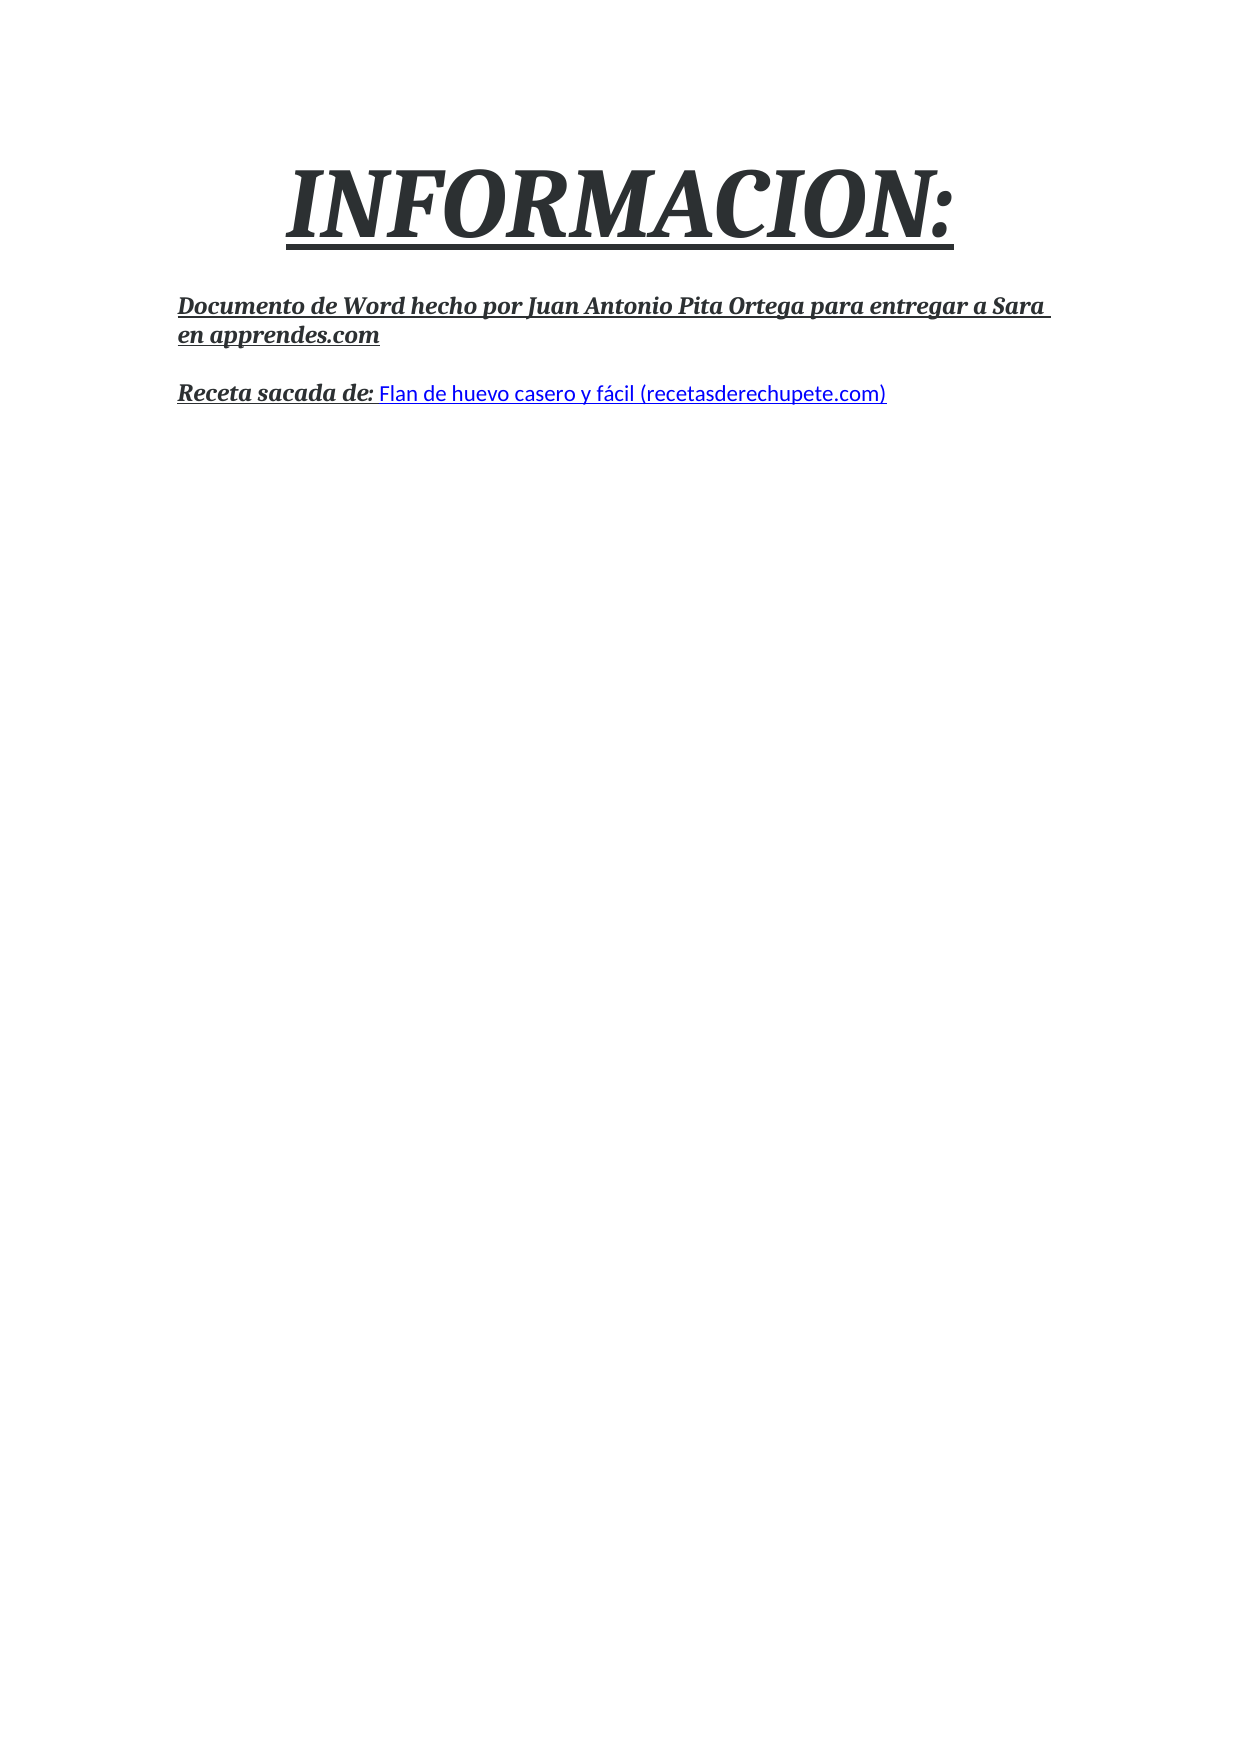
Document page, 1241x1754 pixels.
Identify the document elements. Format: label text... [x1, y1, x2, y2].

text Receta sacada de: Flan de huevo casero y fácil (recetasderechupete.com) [177, 378, 1063, 407]
text INFORMACION: [177, 148, 1063, 263]
text Documento de Word hecho por Juan Antonio Pita Ortega para entregar a Sara en apprendes.com [177, 292, 1063, 349]
